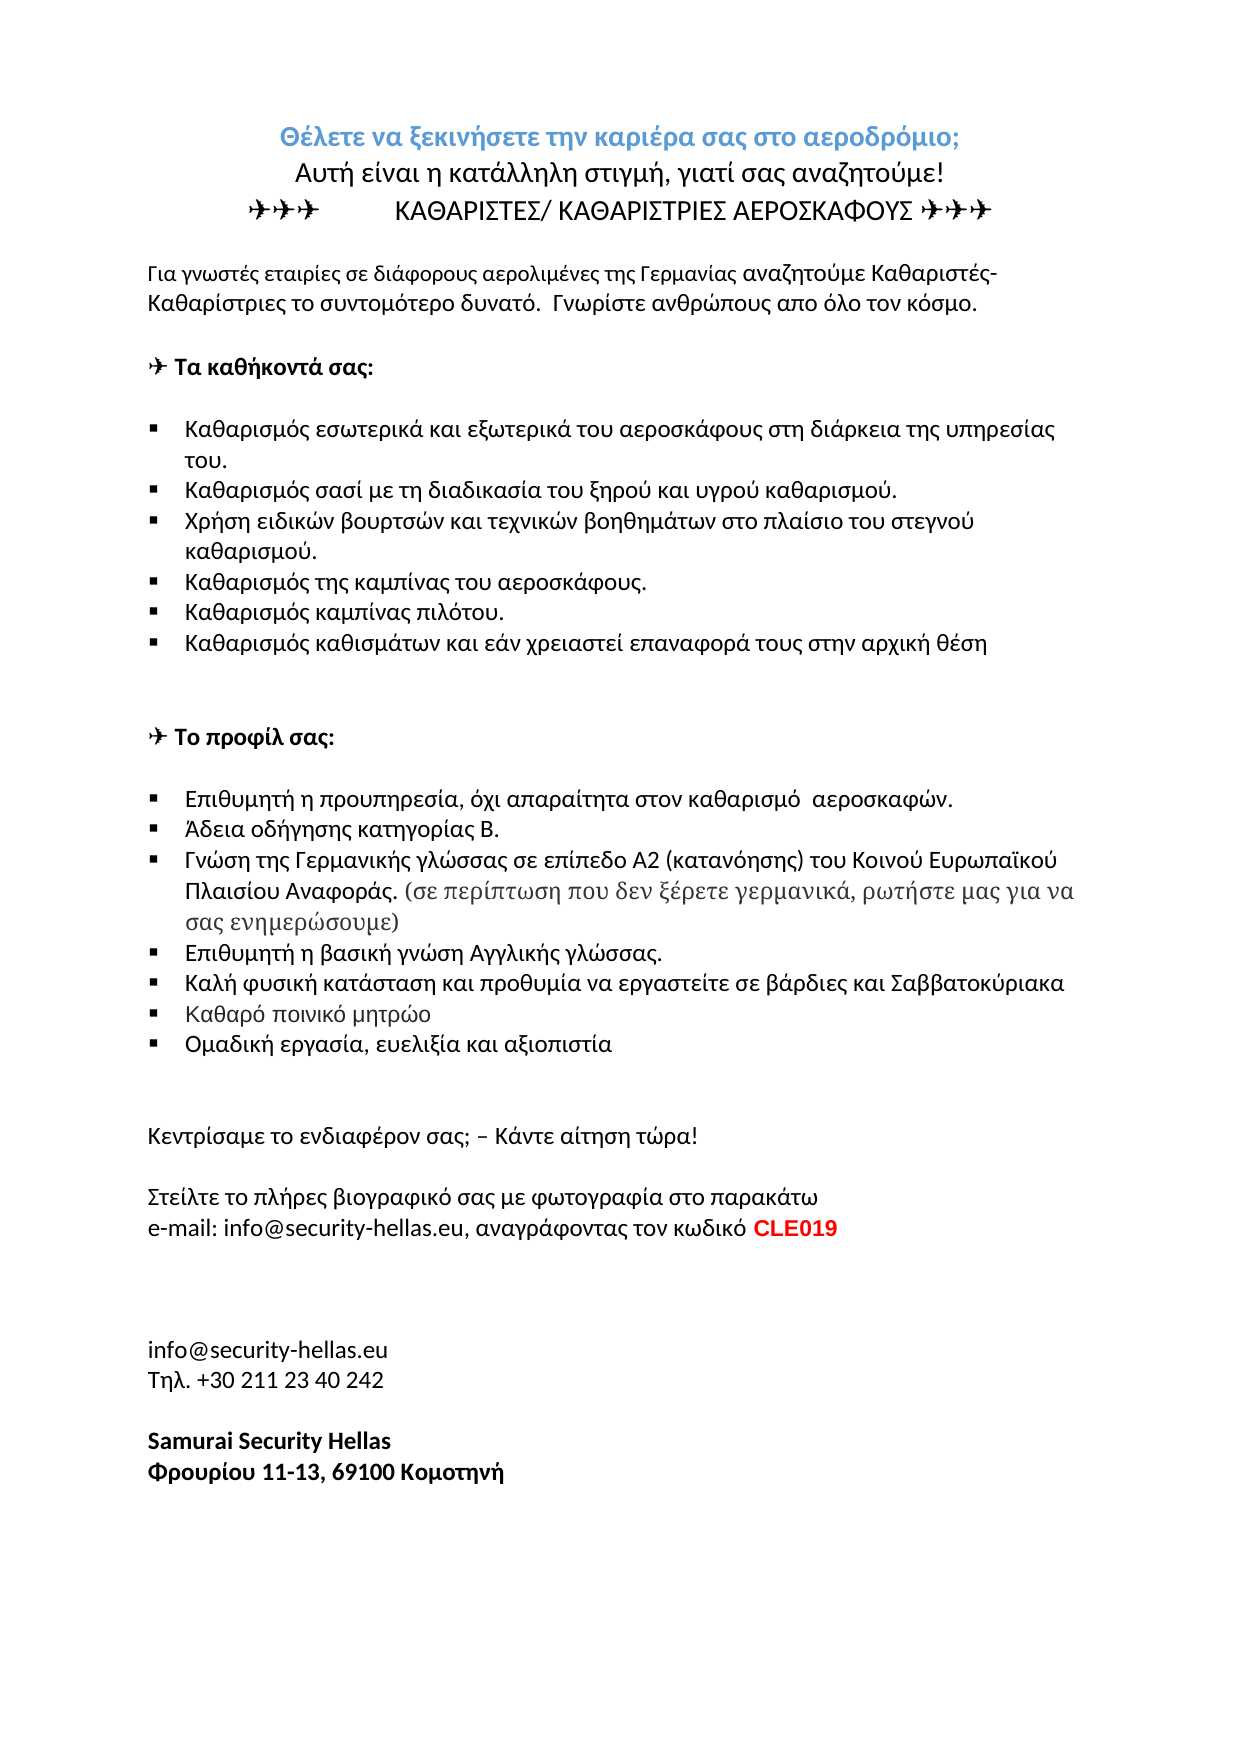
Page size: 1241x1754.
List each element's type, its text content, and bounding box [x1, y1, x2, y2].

list Ομαδική εργασία, ευελιξία και αξιοπιστία [148, 1029, 1092, 1059]
list Επιθυμητή η βασική γνώση Αγγλικής γλώσσας. [148, 937, 1092, 968]
list Καθαρισμός της καμπίνας του αεροσκάφους. [148, 566, 1092, 596]
text ✈✈✈ ΚΑΘΑΡΙΣΤΕΣ/ ΚΑΘΑΡΙΣΤΡΙΕΣ ΑΕΡΟΣΚΑΦΟΥΣ ✈✈✈ [148, 189, 1092, 229]
text Tηλ. +30 211 23 40 242 [148, 1364, 1092, 1395]
text Αυτή είναι η κατάλληλη στιγμή, γιατί σας αναζητούμε! [148, 154, 1092, 189]
text Samurai Security Hellas [148, 1425, 1092, 1456]
list Καθαρό ποινικό μητρώο [148, 998, 1092, 1029]
text ✈ Τα καθήκοντά σας: [148, 349, 1092, 383]
list Καθαρισμός εσωτερικά και εξωτερικά του αεροσκάφους στη διάρκεια της υπηρεσίας του. [148, 413, 1092, 474]
text Κεντρίσαμε το ενδιαφέρον σας; – Kάντε αίτηση τώρα! [148, 1120, 1092, 1151]
text Για γνωστές εταιρίες σε διάφορους αερολιμένες της Γερμανίας αναζητούμε Καθαριστές-Καθαρίστριες το συντομότερο δυνατό. Γνωρίστε ανθρώπους απο όλο τον κόσμο. [148, 257, 1092, 318]
text info@security-hellas.eu [148, 1334, 1092, 1364]
text Φρουρίου 11-13, 69100 Kομοτηνή [148, 1456, 1092, 1486]
text e-mail: info@security-hellas.eu, αναγράφοντας τον κωδικό CLE019 [148, 1212, 1092, 1242]
list Καλή φυσική κατάσταση και προθυμία να εργαστείτε σε βάρδιες και Σαββατοκύριακα [148, 968, 1092, 998]
list Καθαρισμός σασί με τη διαδικασία του ξηρού και υγρού καθαρισμού. [148, 474, 1092, 505]
list Χρήση ειδικών βουρτσών και τεχνικών βοηθημάτων στο πλαίσιο του στεγνού καθαρισμού. [148, 505, 1092, 566]
text Στείλτε το πλήρες βιογραφικό σας με φωτογραφία στο παρακάτω [148, 1181, 1092, 1212]
list Επιθυμητή η προυπηρεσία, όχι απαραίτητα στον καθαρισμό αεροσκαφών. [148, 783, 1092, 813]
list Καθαρισμός καμπίνας πιλότου. [148, 596, 1092, 627]
list Άδεια οδήγησης κατηγορίας Β. [148, 813, 1092, 844]
text Θέλετε να ξεκινήσετε την καριέρα σας στο αεροδρόμιο; [148, 118, 1092, 154]
text ✈ Το προφίλ σας: [148, 718, 1092, 752]
list Γνώση της Γερμανικής γλώσσας σε επίπεδο Α2 (κατανόησης) του Κοινού Ευρωπαϊκού Πλαισίου Αναφοράς. (σε περίπτωση που δεν ξέρετε γερμανικά, ρωτήστε μας για να σας ενημερώσουμε) [148, 844, 1092, 937]
list Καθαρισμός καθισμάτων και εάν χρειαστεί επαναφορά τους στην αρχική θέση [148, 627, 1092, 657]
